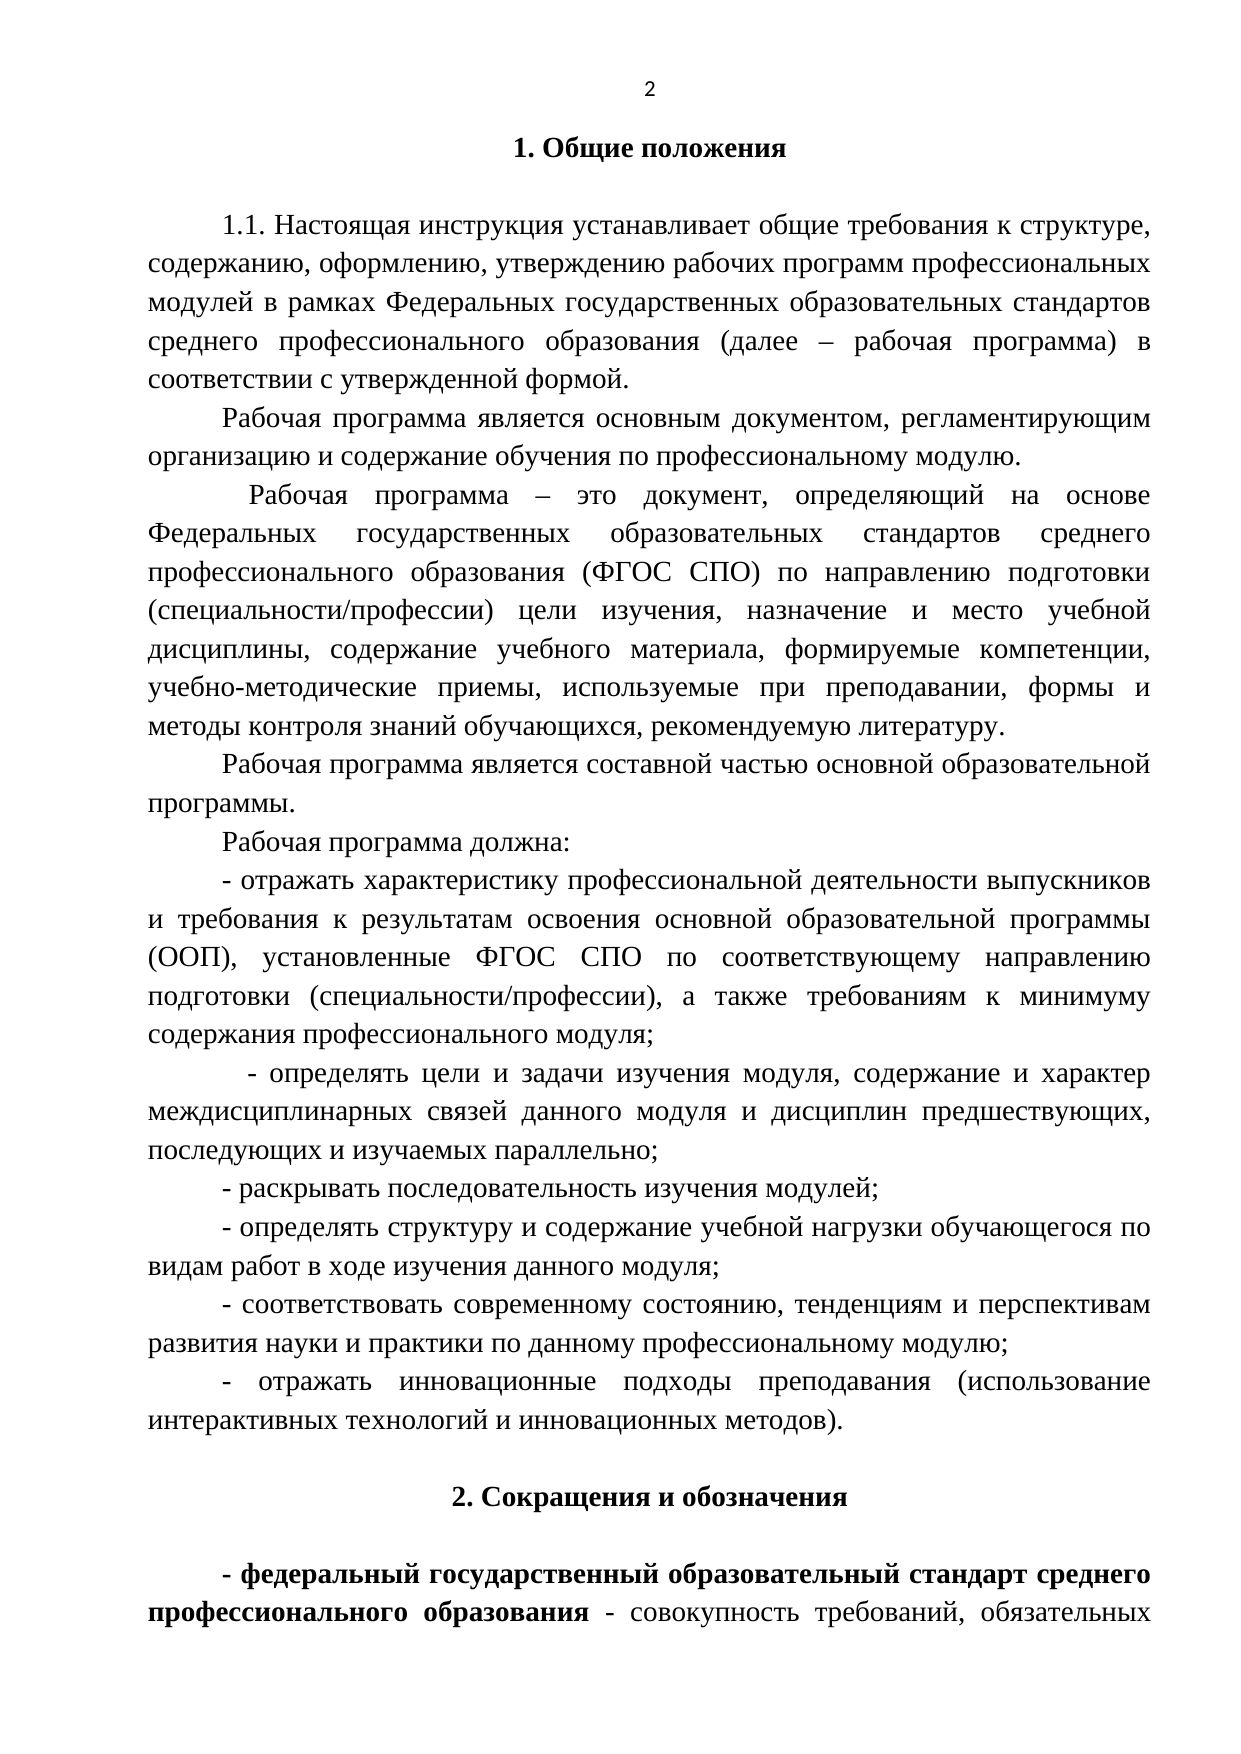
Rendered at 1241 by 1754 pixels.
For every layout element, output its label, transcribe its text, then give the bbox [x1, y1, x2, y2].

text - определять структуру и содержание учебной нагрузки обучающегося по видам работ в ходе изучения данного модуля; [148, 1209, 1152, 1281]
text - соответствовать современному состоянию, тенденциям и перспективам развития науки и практики по данному профессиональному модулю; [148, 1286, 1152, 1358]
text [148, 1556, 1152, 1628]
text - определять цели и задачи изучения модуля, содержание и характер междисциплинарных связей данного модуля и дисциплин предшествующих, последующих и изучаемых параллельно; [148, 1055, 1152, 1166]
text Рабочая программа – это документ, определяющий на основе Федеральных государственных образовательных стандартов среднего профессионального образования (ФГОС СПО) по направлению подготовки (специальности/профессии) цели изучения, назначение и место учебной дисциплины, содержание учебного материала, формируемые компетенции, учебно-методические приемы, используемые при преподавании, формы и методы контроля знаний обучающихся, рекомендуемую литературу. [148, 477, 1152, 742]
text - раскрывать последовательность изучения модулей; [148, 1171, 1152, 1204]
text Рабочая программа является основным документом, регламентирующим организацию и содержание обучения по профессиональному модулю. [148, 400, 1152, 472]
text 2. Сокращения и обозначения [148, 1479, 1152, 1512]
text Рабочая программа является составной частью основной образовательной программы. [148, 747, 1152, 819]
text Рабочая программа должна: [148, 824, 1152, 857]
text - отражать характеристику профессиональной деятельности выпускников и требования к результатам освоения основной образовательной программы (ООП), установленные ФГОС СПО по соответствующему направлению подготовки (специальности/профессии), а также требованиям к минимуму содержания профессионального модуля; [148, 862, 1152, 1050]
text 1.1. Настоящая инструкция устанавливает общие требования к структуре, содержанию, оформлению, утверждению рабочих программ профессиональных модулей в рамках Федеральных государственных образовательных стандартов среднего профессионального образования (далее – рабочая программа) в соответствии с утвержденной формой. [148, 207, 1152, 395]
text - отражать инновационные подходы преподавания (использование интерактивных технологий и инновационных методов). [148, 1363, 1152, 1435]
text 1. Общие положения [148, 130, 1152, 163]
